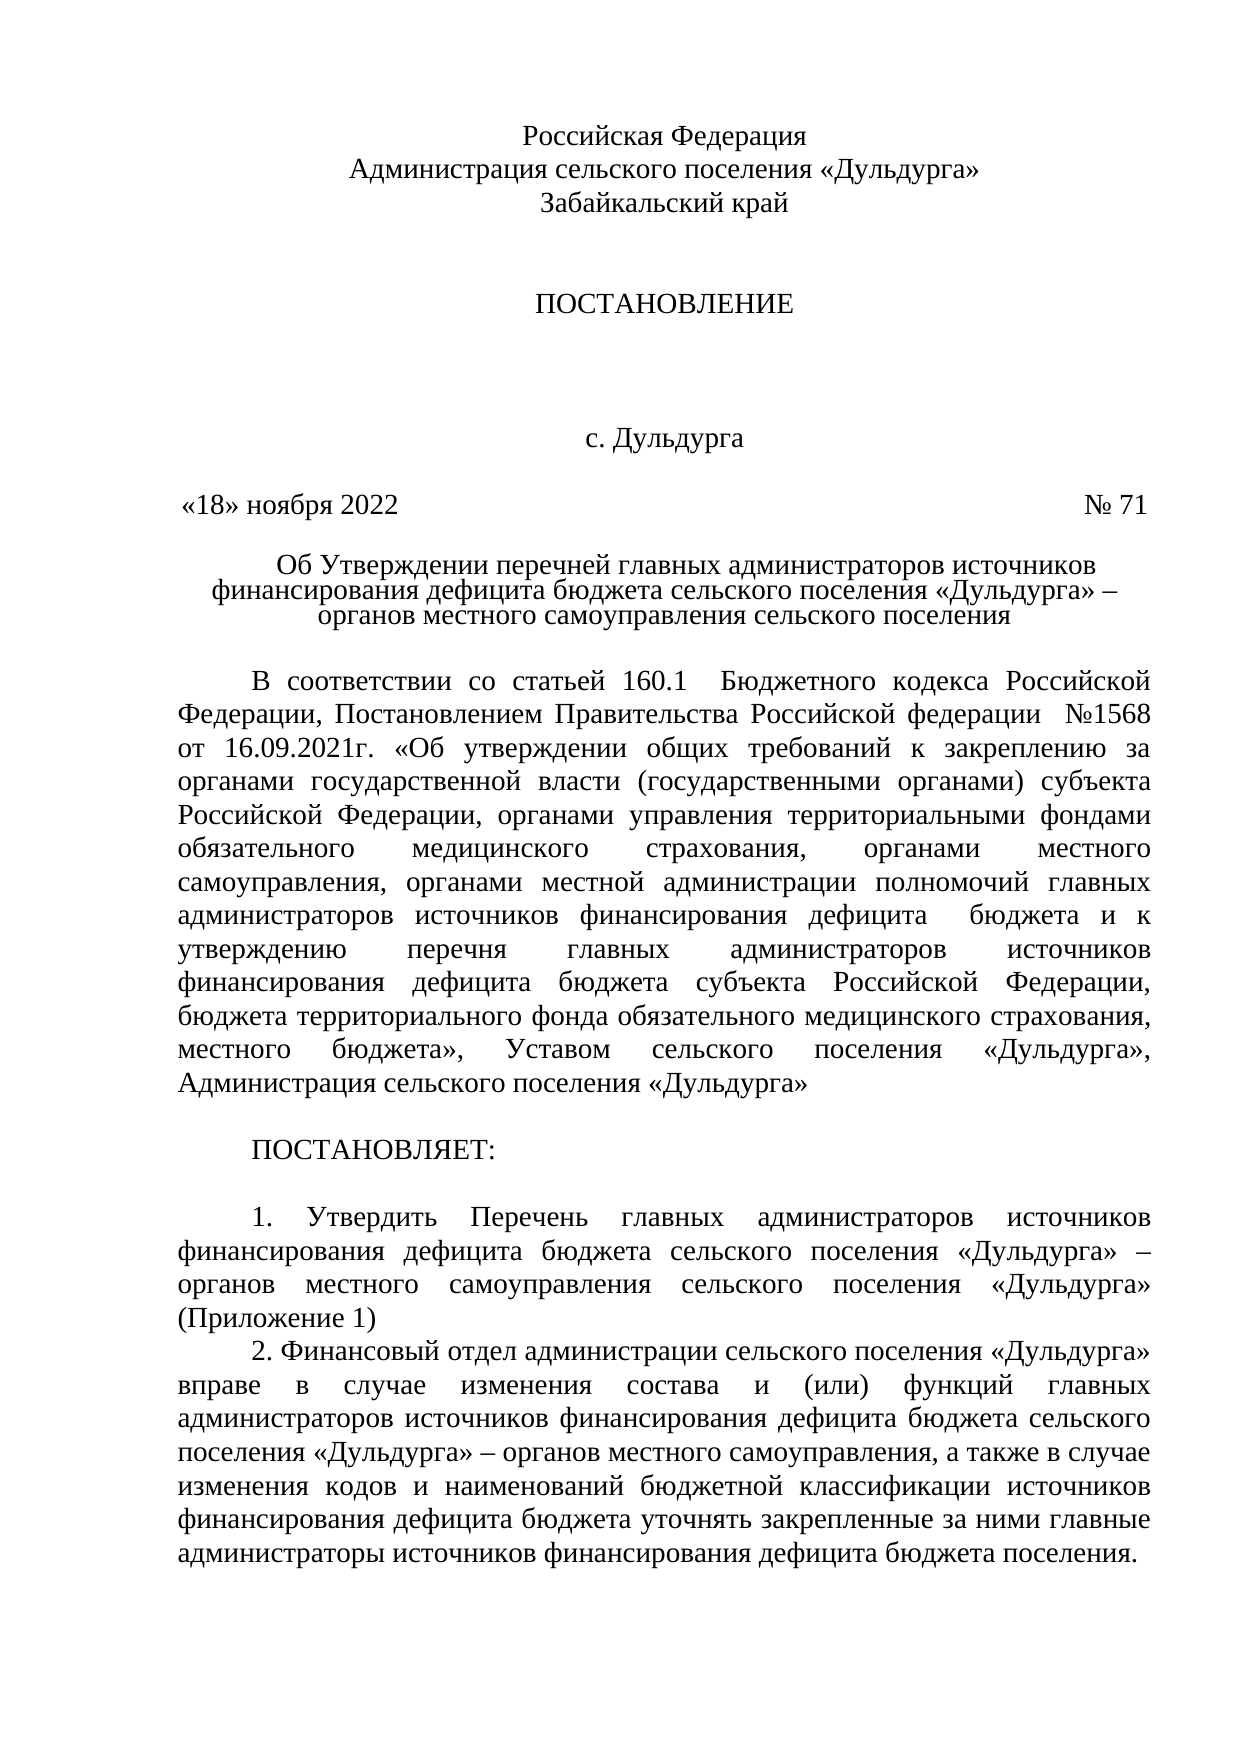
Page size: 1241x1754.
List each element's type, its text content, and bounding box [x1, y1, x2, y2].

text В соответствии со статьей 160.1 Бюджетного кодекса Российской Федерации, Постановлением Правительства Российской федерации №1568 от 16.09.2021г. «Об утверждении общих требований к закреплению за органами государственной власти (государственными органами) субъекта Российской Федерации, органами управления территориальными фондами обязательного медицинского страхования, органами местного самоуправления, органами местной администрации полномочий главных администраторов источников финансирования дефицита бюджета и к утверждению перечня главных администраторов источников финансирования дефицита бюджета субъекта Российской Федерации, бюджета территориального фонда обязательного медицинского страхования, местного бюджета», Уставом сельского поселения «Дульдурга», Администрация сельского поселения «Дульдурга» [177, 663, 1152, 1099]
text 2. Финансовый отдел администрации сельского поселения «Дульдурга» вправе в случае изменения состава и (или) функций главных администраторов источников финансирования дефицита бюджета сельского поселения «Дульдурга» – органов местного самоуправления, а также в случае изменения кодов и наименований бюджетной классификации источников финансирования дефицита бюджета уточнять закрепленные за ними главные администраторы источников финансирования дефицита бюджета поселения. [177, 1333, 1152, 1568]
text ПОСТАНОВЛЯЕТ: [177, 1132, 1152, 1166]
text Забайкальский край [177, 185, 1152, 219]
text Российская Федерация [177, 118, 1152, 152]
text Администрация сельского поселения «Дульдурга» [177, 152, 1152, 185]
text Об Утверждении перечней главных администраторов источников финансирования дефицита бюджета сельского поселения «Дульдурга» – органов местного самоуправления сельского поселения [177, 554, 1152, 629]
text с. Дульдурга [177, 420, 1152, 453]
text 1. Утвердить Перечень главных администраторов источников финансирования дефицита бюджета сельского поселения «Дульдурга» – органов местного самоуправления сельского поселения «Дульдурга» (Приложение 1) [177, 1199, 1152, 1333]
text ПОСТАНОВЛЕНИЕ [177, 286, 1152, 319]
text «18» ноября 2022 № 71 [177, 487, 1152, 521]
